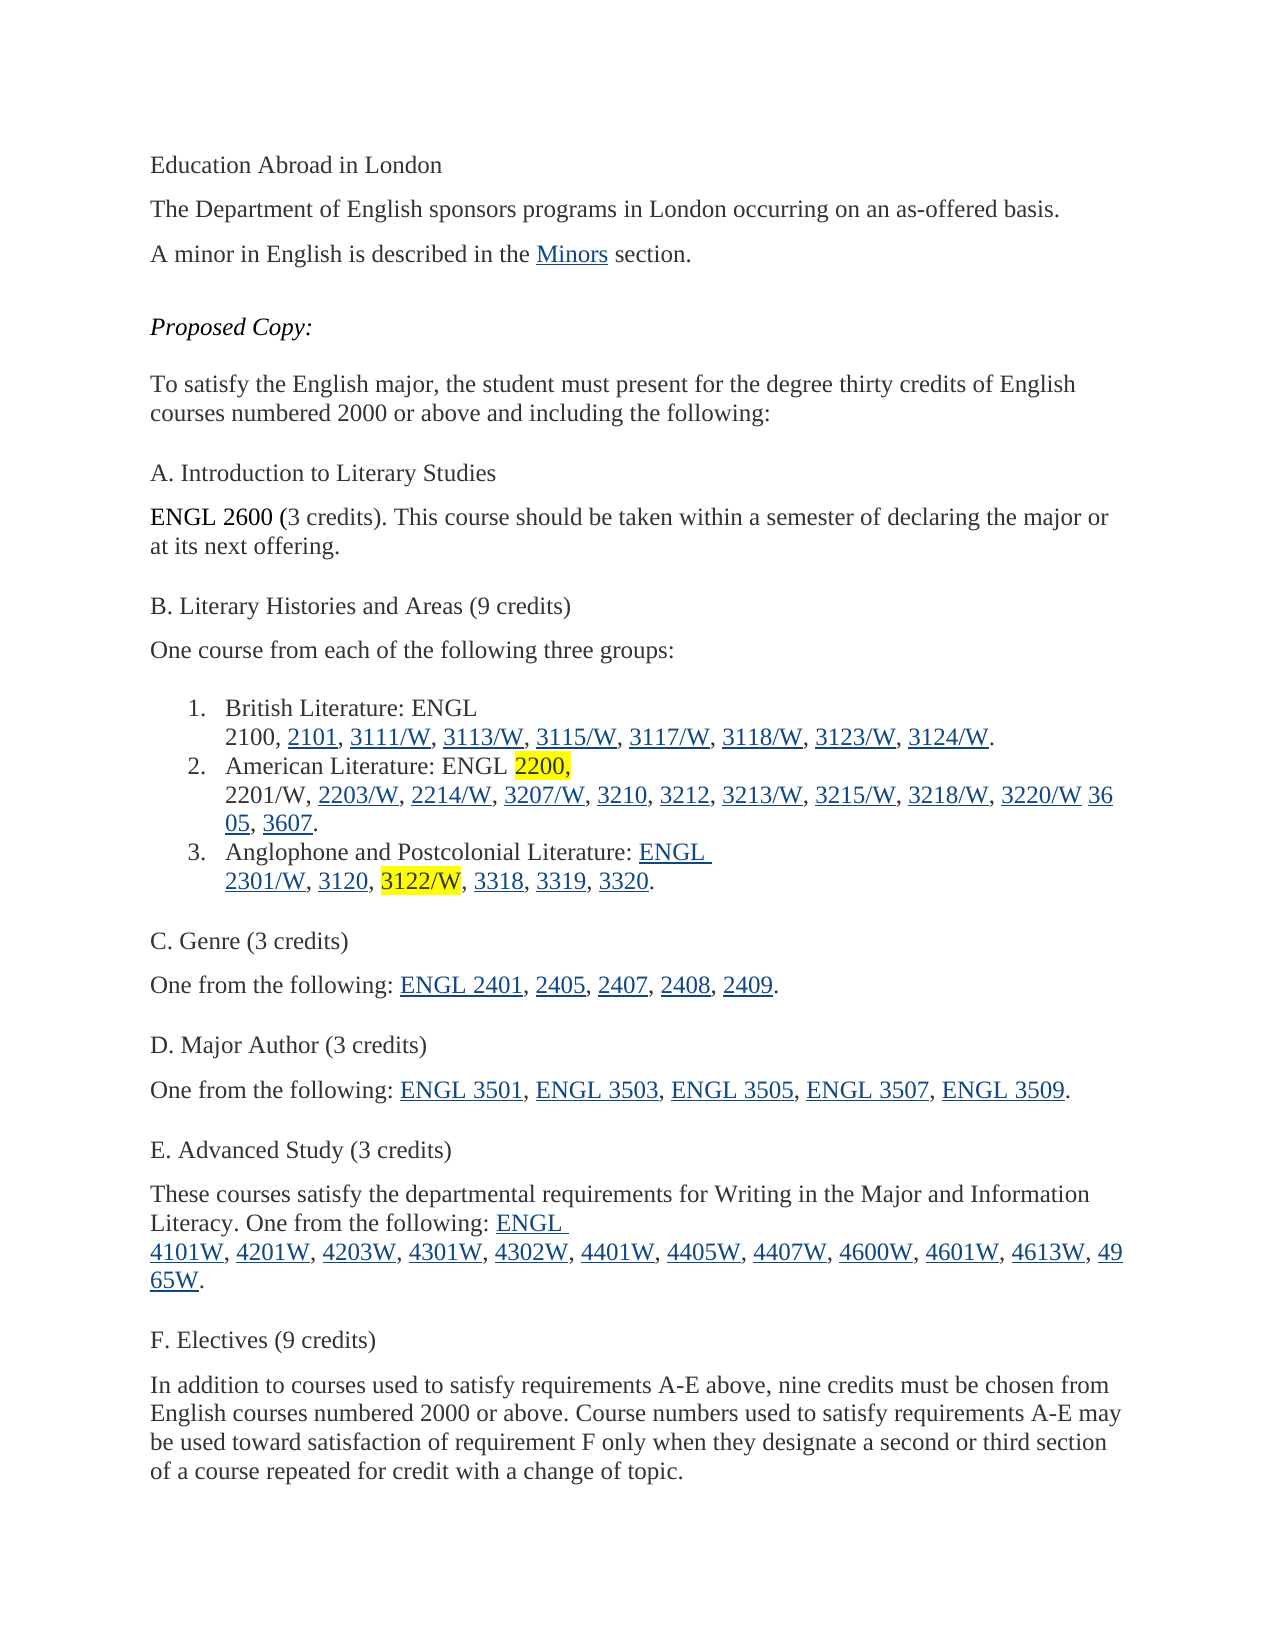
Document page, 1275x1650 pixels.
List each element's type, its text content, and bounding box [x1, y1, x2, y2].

list Anglophone and Postcolonial Literature: ENGL 2301/W, 3120, 3122/W, 3318, 3319, 3320. [187, 837, 1125, 895]
text One course from each of the following three groups: [150, 636, 1125, 664]
text These courses satisfy the departmental requirements for Writing in the Major and Information Literacy. One from the following: ENGL 4101W, 4201W, 4203W, 4301W, 4302W, 4401W, 4405W, 4407W, 4600W, 4601W, 4613W, 4965W. [150, 1179, 1125, 1294]
subtitle Education Abroad in London [150, 150, 1125, 179]
subtitle A. Introduction to Literary Studies [150, 458, 1125, 487]
text ENGL 2600 (3 credits). This course should be taken within a semester of declaring the major or at its next offering. [150, 502, 1125, 560]
text The Department of English sponsors programs in London occurring on an as-offered basis. [150, 194, 1125, 223]
text In addition to courses used to satisfy requirements A-E above, nine credits must be chosen from English courses numbered 2000 or above. Course numbers used to satisfy requirements A-E may be used toward satisfaction of requirement F only when they designate a second or third section of a course repeated for credit with a change of topic. [150, 1370, 1125, 1485]
subtitle F. Electives (9 credits) [150, 1325, 1125, 1354]
subtitle C. Genre (3 credits) [150, 926, 1125, 955]
text One from the following: ENGL 3501, ENGL 3503, ENGL 3505, ENGL 3507, ENGL 3509. [150, 1075, 1125, 1103]
text A minor in English is described in the Minors section. [150, 239, 1125, 267]
subtitle D. Major Author (3 credits) [150, 1030, 1125, 1059]
list American Literature: ENGL 2200, 2201/W, 2203/W, 2214/W, 3207/W, 3210, 3212, 3213/W, 3215/W, 3218/W, 3220/W 3605, 3607. [187, 751, 1125, 837]
subtitle E. Advanced Study (3 credits) [150, 1135, 1125, 1163]
subtitle B. Literary Histories and Areas (9 credits) [150, 591, 1125, 620]
text Proposed Copy: [150, 312, 1125, 341]
list British Literature: ENGL 2100, 2101, 3111/W, 3113/W, 3115/W, 3117/W, 3118/W, 3123/W, 3124/W. [187, 693, 1125, 751]
text To satisfy the English major, the student must present for the degree thirty credits of English courses numbered 2000 or above and including the following: [150, 369, 1125, 427]
text One from the following: ENGL 2401, 2405, 2407, 2408, 2409. [150, 970, 1125, 999]
